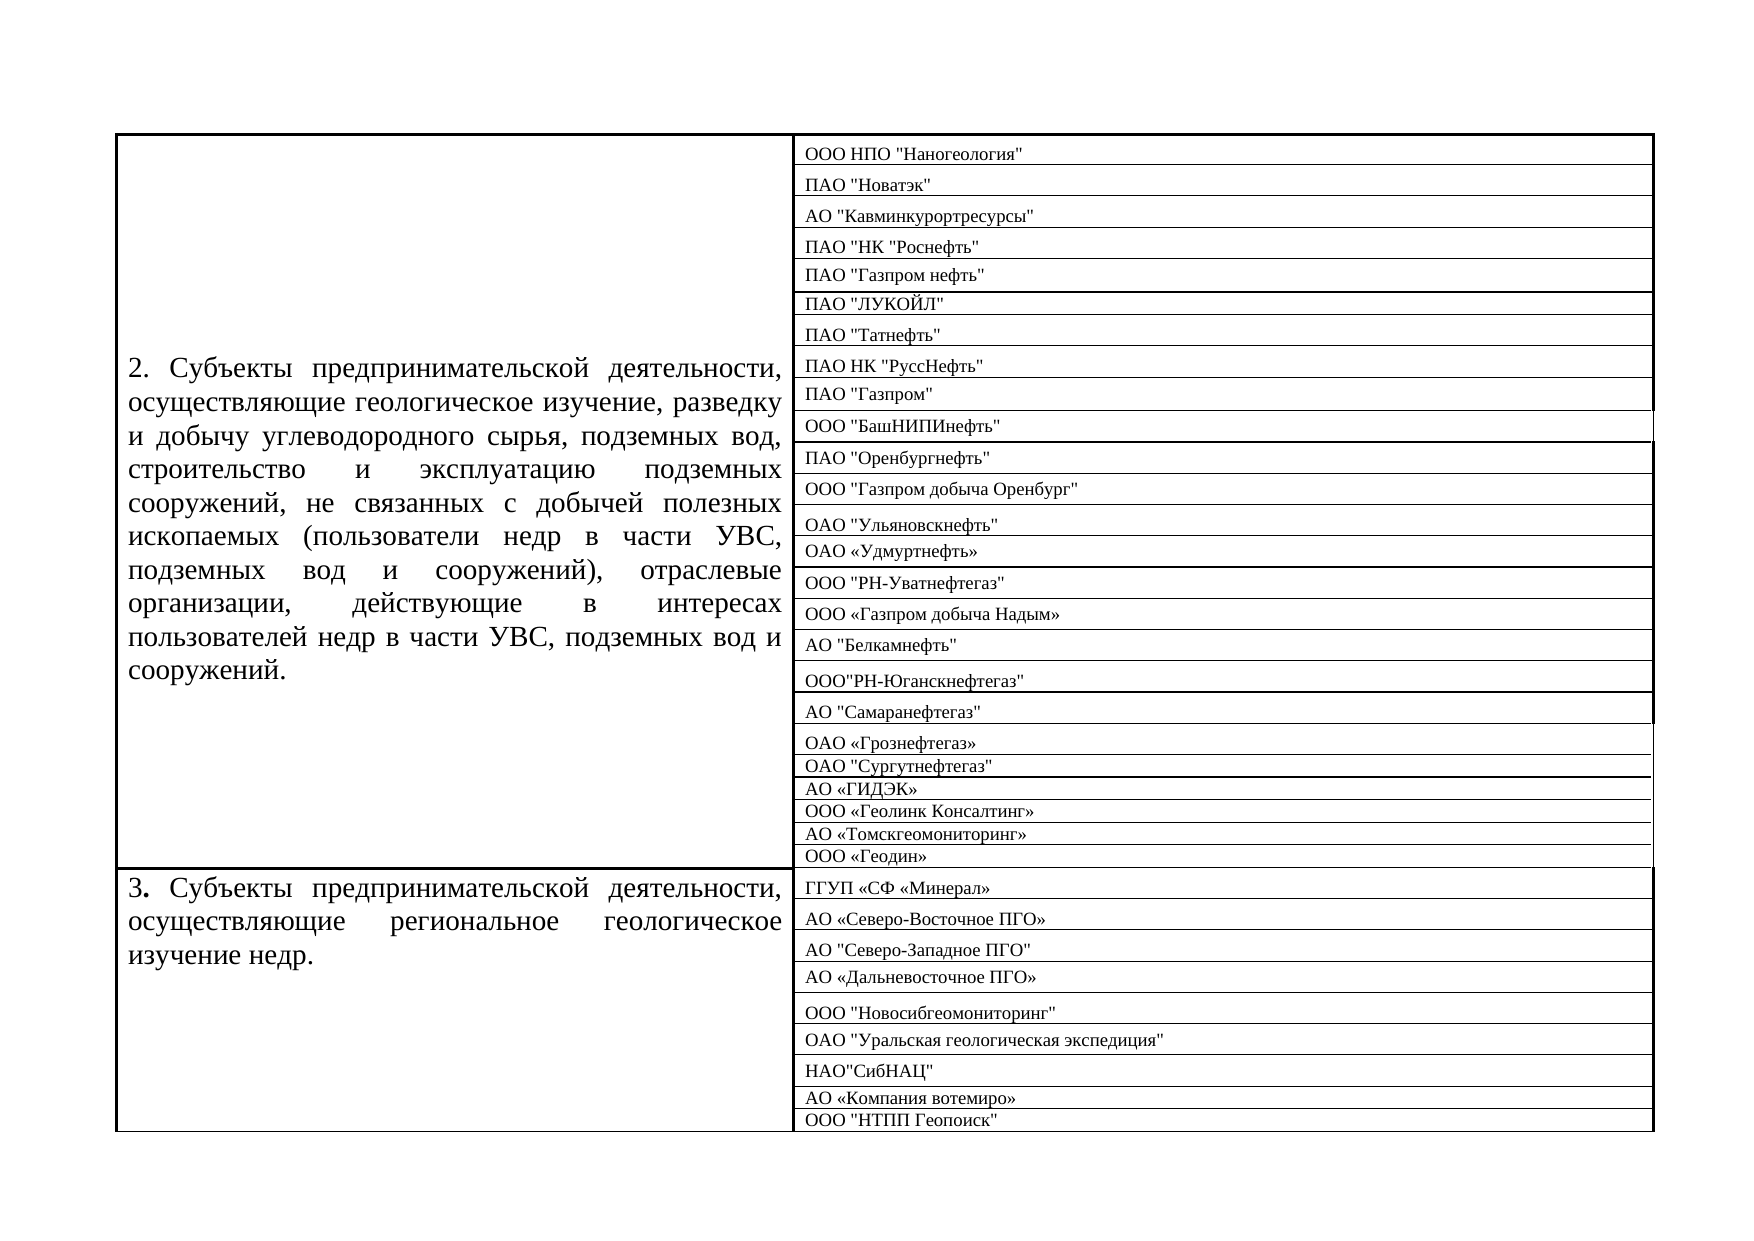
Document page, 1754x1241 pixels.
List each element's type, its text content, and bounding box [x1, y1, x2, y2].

table_cell ПАО "Татнефть" [795, 315, 1652, 345]
table_cell ООО "Газпром добыча Оренбург" [795, 474, 1652, 504]
table_cell АО «Компания вотемиро» [795, 1087, 1652, 1108]
table_cell ОАО "Уральская геологическая экспедиция" [795, 1024, 1652, 1054]
table_header ООО НПО "Наногеология" [795, 136, 1652, 164]
table_cell АО "Белкамнефть" [795, 630, 1652, 660]
table_cell АО «ГИДЭК» [795, 776, 1653, 799]
table_cell ГГУП «СФ «Минерал» [795, 867, 1652, 898]
table_cell ПАО "Газпром" [795, 378, 1652, 410]
table_header 2. Субъекты предпринимательской деятельности, осуществляющие геологическое изучение, разведку и добычу углеводородного сырья, подземных вод, строительство и эксплуатацию подземных сооружений, не связанных с добычей полезных ископаемых (пользователи недр в части УВС, подземных вод и сооружений), отраслевые организации, действующие в интересах пользователей недр в части УВС, подземных вод и сооружений. [118, 136, 792, 867]
table_cell АО «Дальневосточное ПГО» [795, 962, 1652, 992]
table_cell АО "Северо-Западное ПГО" [795, 930, 1652, 961]
table_cell ООО "РН-Уватнефтегаз" [795, 568, 1652, 598]
table_cell АО "Самаранефтегаз" [795, 693, 1652, 723]
table_cell АО «Северо-Восточное ПГО» [795, 899, 1652, 929]
table_cell ООО «Геолинк Консалтинг» [795, 799, 1653, 822]
table_cell АО «Томскгеомониторинг» [795, 822, 1653, 844]
table_cell ПАО "Оренбургнефть" [795, 441, 1652, 473]
table_cell ПАО "Газпром нефть" [795, 259, 1652, 291]
table_cell ООО «Газпром добыча Надым» [795, 599, 1652, 629]
table_cell ПАО НК "РуссНефть" [795, 346, 1652, 377]
table_cell ОАО «Грознефтегаз» [795, 723, 1653, 754]
table_cell ООО "НТПП Геопоиск" [795, 1109, 1652, 1131]
table_cell 3. Субъекты предпринимательской деятельности, осуществляющие региональное геологическое изучение недр. [118, 870, 792, 1131]
table_cell ПАО "Новатэк" [795, 165, 1652, 195]
table_cell ОАО "Ульяновскнефть" [795, 505, 1652, 535]
table_cell ОАО "Сургутнефтегаз" [795, 754, 1653, 776]
table_cell ПАО "НК "Роснефть" [795, 228, 1652, 258]
table_cell ООО "БашНИПИнефть" [795, 410, 1653, 441]
table_cell ПАО "ЛУКОЙЛ" [795, 293, 1652, 314]
table_cell НАО"СибНАЦ" [795, 1055, 1652, 1086]
table_cell ООО"РН-Юганскнефтегаз" [795, 661, 1652, 691]
table_cell АО "Кавминкурортресурсы" [795, 196, 1652, 227]
table_cell ОАО «Удмуртнефть» [795, 536, 1652, 566]
table_cell ООО "Новосибгеомониторинг" [795, 993, 1652, 1023]
table_cell ООО «Геодин» [795, 844, 1653, 867]
